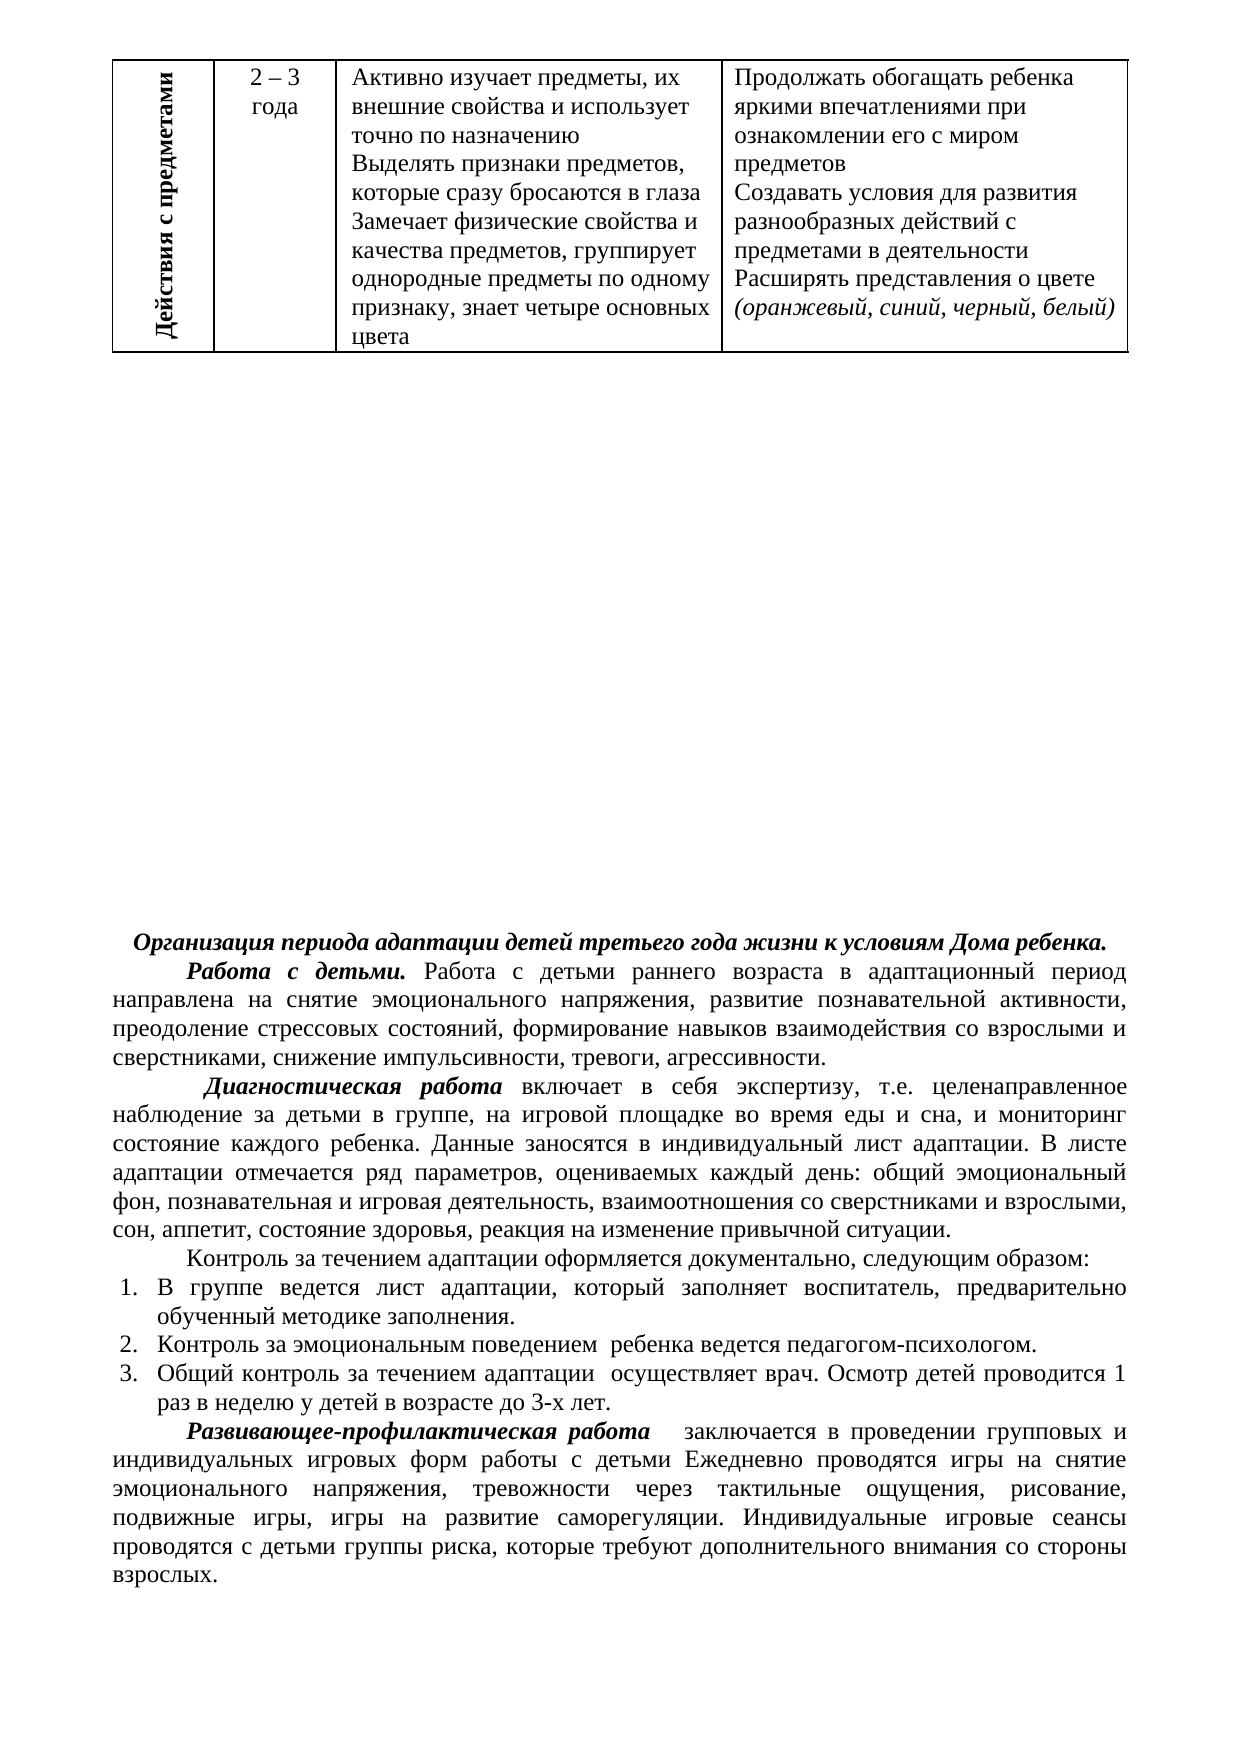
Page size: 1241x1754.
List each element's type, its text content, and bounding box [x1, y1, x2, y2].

table_cell Активно изучает предметы, их внешние свойства и использует точно по назначению Выделять признаки предметов, которые сразу бросаются в глаза Замечает физические свойства и качества предметов, группирует однородные предметы по одному признаку, знает четыре основных цвета [337, 61, 721, 351]
text Развивающее-профилактическая работа заключается в проведении групповых и индивидуальных игровых форм работы с детьми Ежедневно проводятся игры на снятие эмоционального напряжения, тревожности через тактильные ощущения, рисование, подвижные игры, игры на развитие саморегуляции. Индивидуальные игровые сеансы проводятся с детьми группы риска, которые требуют дополнительного внимания со стороны взрослых. [112, 1416, 1128, 1588]
text Контроль за течением адаптации оформляется документально, следующим образом: [112, 1243, 1128, 1272]
list Контроль за эмоциональным поведением ребенка ведется педагогом-психологом. [119, 1329, 1128, 1358]
text Диагностическая работа включает в себя экспертизу, т.е. целенаправленное наблюдение за детьми в группе, на игровой площадке во время еды и сна, и мониторинг состояние каждого ребенка. Данные заносятся в индивидуальный лист адаптации. В листе адаптации отмечается ряд параметров, оцениваемых каждый день: общий эмоциональный фон, познавательная и игровая деятельность, взаимоотношения со сверстниками и взрослыми, сон, аппетит, состояние здоровья, реакция на изменение привычной ситуации. [112, 1071, 1128, 1243]
list В группе ведется лист адаптации, который заполняет воспитатель, предварительно обученный методике заполнения. [119, 1272, 1128, 1329]
text Работа с детьми. Работа с детьми раннего возраста в адаптационный период направлена на снятие эмоционального напряжения, развитие познавательной активности, преодоление стрессовых состояний, формирование навыков взаимодействия со взрослыми и сверстниками, снижение импульсивности, тревоги, агрессивности. [112, 956, 1128, 1071]
table_cell 2 – 3 года [215, 61, 335, 351]
table_cell Действия с предметами [113, 61, 213, 351]
text Организация периода адаптации детей третьего года жизни к условиям Дома ребенка. [112, 927, 1128, 956]
table_cell Продолжать обогащать ребенка яркими впечатлениями при ознакомлении его с миром предметов Создавать условия для развития разнообразных действий с предметами в деятельности Расширять представления о цвете (оранжевый, синий, черный, белый) [723, 61, 1127, 351]
list Общий контроль за течением адаптации осуществляет врач. Осмотр детей проводится 1 раз в неделю у детей в возрасте до 3-х лет. [119, 1358, 1128, 1416]
